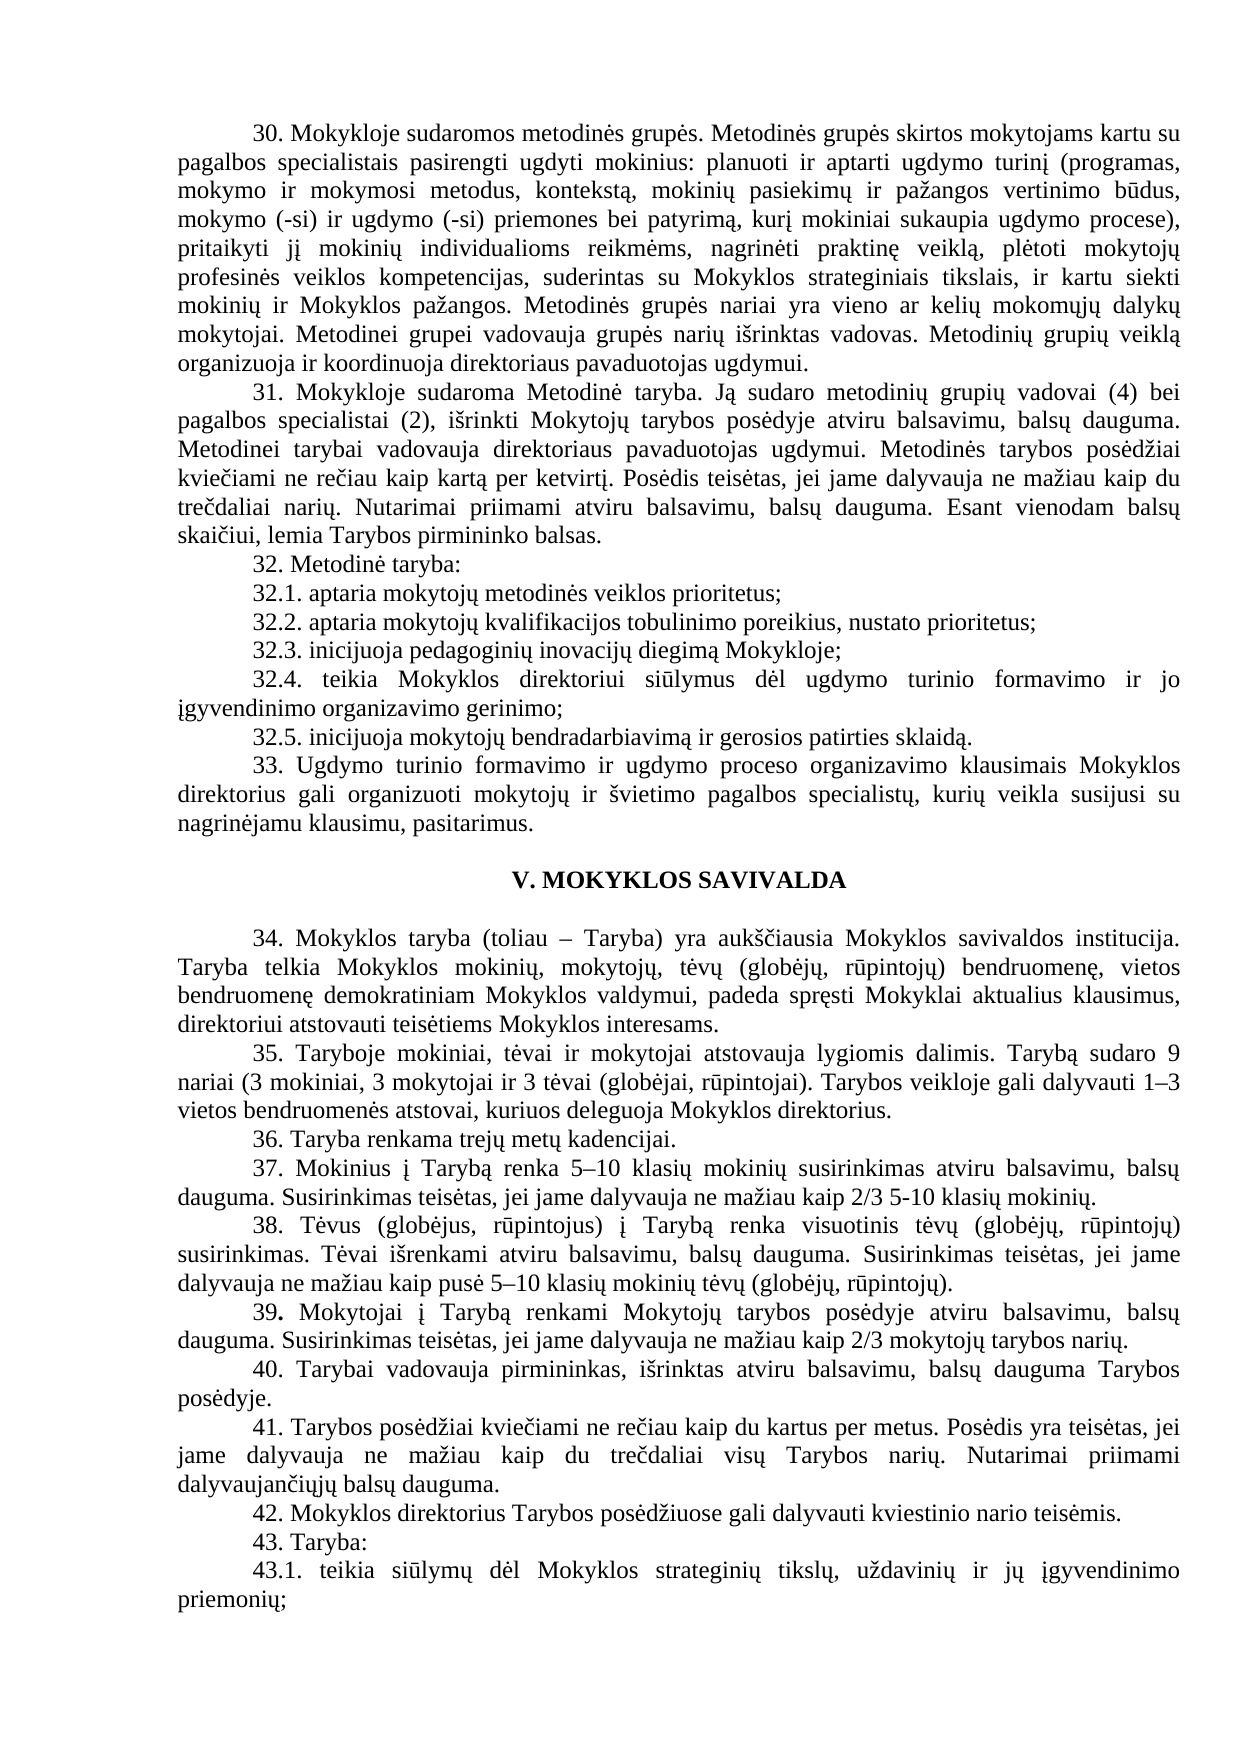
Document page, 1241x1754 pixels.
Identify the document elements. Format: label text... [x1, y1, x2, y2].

text 32.1. aptaria mokytojų metodinės veiklos prioritetus; [177, 578, 1181, 607]
text 43. Taryba: [177, 1527, 1181, 1556]
text 43.1. teikia siūlymų dėl Mokyklos strateginių tikslų, uždavinių ir jų įgyvendinimo priemonių; [177, 1556, 1181, 1613]
text 32.2. aptaria mokytojų kvalifikacijos tobulinimo poreikius, nustato prioritetus; [177, 607, 1181, 636]
text 32.4. teikia Mokyklos direktoriui siūlymus dėl ugdymo turinio formavimo ir jo įgyvendinimo organizavimo gerinimo; [177, 664, 1181, 722]
text 32.5. inicijuoja mokytojų bendradarbiavimą ir gerosios patirties sklaidą. [177, 722, 1181, 751]
text 30. Mokykloje sudaromos metodinės grupės. Metodinės grupės skirtos mokytojams kartu su pagalbos specialistais pasirengti ugdyti mokinius: planuoti ir aptarti ugdymo turinį (programas, mokymo ir mokymosi metodus, kontekstą, mokinių pasiekimų ir pažangos vertinimo būdus, mokymo (-si) ir ugdymo (-si) priemones bei patyrimą, kurį mokiniai sukaupia ugdymo procese), pritaikyti jį mokinių individualioms reikmėms, nagrinėti praktinę veiklą, plėtoti mokytojų profesinės veiklos kompetencijas, suderintas su Mokyklos strateginiais tikslais, ir kartu siekti mokinių ir Mokyklos pažangos. Metodinės grupės nariai yra vieno ar kelių mokomųjų dalykų mokytojai. Metodinei grupei vadovauja grupės narių išrinktas vadovas. Metodinių grupių veiklą organizuoja ir koordinuoja direktoriaus pavaduotojas ugdymui. [177, 118, 1181, 377]
text 32. Metodinė taryba: [177, 549, 1181, 578]
text 34. Mokyklos taryba (toliau – Taryba) yra aukščiausia Mokyklos savivaldos institucija. Taryba telkia Mokyklos mokinių, mokytojų, tėvų (globėjų, rūpintojų) bendruomenę, vietos bendruomenę demokratiniam Mokyklos valdymui, padeda spręsti Mokyklai aktualius klausimus, direktoriui atstovauti teisėtiems Mokyklos interesams. [177, 923, 1181, 1038]
text 36. Taryba renkama trejų metų kadencijai. [177, 1124, 1181, 1153]
text 31. Mokykloje sudaroma Metodinė taryba. Ją sudaro metodinių grupių vadovai (4) bei pagalbos specialistai (2), išrinkti Mokytojų tarybos posėdyje atviru balsavimu, balsų dauguma. Metodinei tarybai vadovauja direktoriaus pavaduotojas ugdymui. Metodinės tarybos posėdžiai kviečiami ne rečiau kaip kartą per ketvirtį. Posėdis teisėtas, jei jame dalyvauja ne mažiau kaip du trečdaliai narių. Nutarimai priimami atviru balsavimu, balsų dauguma. Esant vienodam balsų skaičiui, lemia Tarybos pirmininko balsas. [177, 377, 1181, 549]
text 33. Ugdymo turinio formavimo ir ugdymo proceso organizavimo klausimais Mokyklos direktorius gali organizuoti mokytojų ir švietimo pagalbos specialistų, kurių veikla susijusi su nagrinėjamu klausimu, pasitarimus. [177, 751, 1181, 837]
text 32.3. inicijuoja pedagoginių inovacijų diegimą Mokykloje; [177, 636, 1181, 664]
text 40. Tarybai vadovauja pirmininkas, išrinktas atviru balsavimu, balsų dauguma Tarybos posėdyje. [177, 1354, 1181, 1412]
text V. MOKYKLOS SAVIVALDA [177, 866, 1181, 894]
text 39. Mokytojai į Tarybą renkami Mokytojų tarybos posėdyje atviru balsavimu, balsų dauguma. Susirinkimas teisėtas, jei jame dalyvauja ne mažiau kaip 2/3 mokytojų tarybos narių. [177, 1297, 1181, 1354]
text 35. Taryboje mokiniai, tėvai ir mokytojai atstovauja lygiomis dalimis. Tarybą sudaro 9 nariai (3 mokiniai, 3 mokytojai ir 3 tėvai (globėjai, rūpintojai). Tarybos veikloje gali dalyvauti 1–3 vietos bendruomenės atstovai, kuriuos deleguoja Mokyklos direktorius. [177, 1038, 1181, 1124]
text 42. Mokyklos direktorius Tarybos posėdžiuose gali dalyvauti kviestinio nario teisėmis. [177, 1498, 1181, 1527]
text 37. Mokinius į Tarybą renka 5–10 klasių mokinių susirinkimas atviru balsavimu, balsų dauguma. Susirinkimas teisėtas, jei jame dalyvauja ne mažiau kaip 2/3 5-10 klasių mokinių. [177, 1153, 1181, 1211]
text 41. Tarybos posėdžiai kviečiami ne rečiau kaip du kartus per metus. Posėdis yra teisėtas, jei jame dalyvauja ne mažiau kaip du trečdaliai visų Tarybos narių. Nutarimai priimami dalyvaujančiųjų balsų dauguma. [177, 1412, 1181, 1498]
text 38. Tėvus (globėjus, rūpintojus) į Tarybą renka visuotinis tėvų (globėjų, rūpintojų) susirinkimas. Tėvai išrenkami atviru balsavimu, balsų dauguma. Susirinkimas teisėtas, jei jame dalyvauja ne mažiau kaip pusė 5–10 klasių mokinių tėvų (globėjų, rūpintojų). [177, 1211, 1181, 1297]
